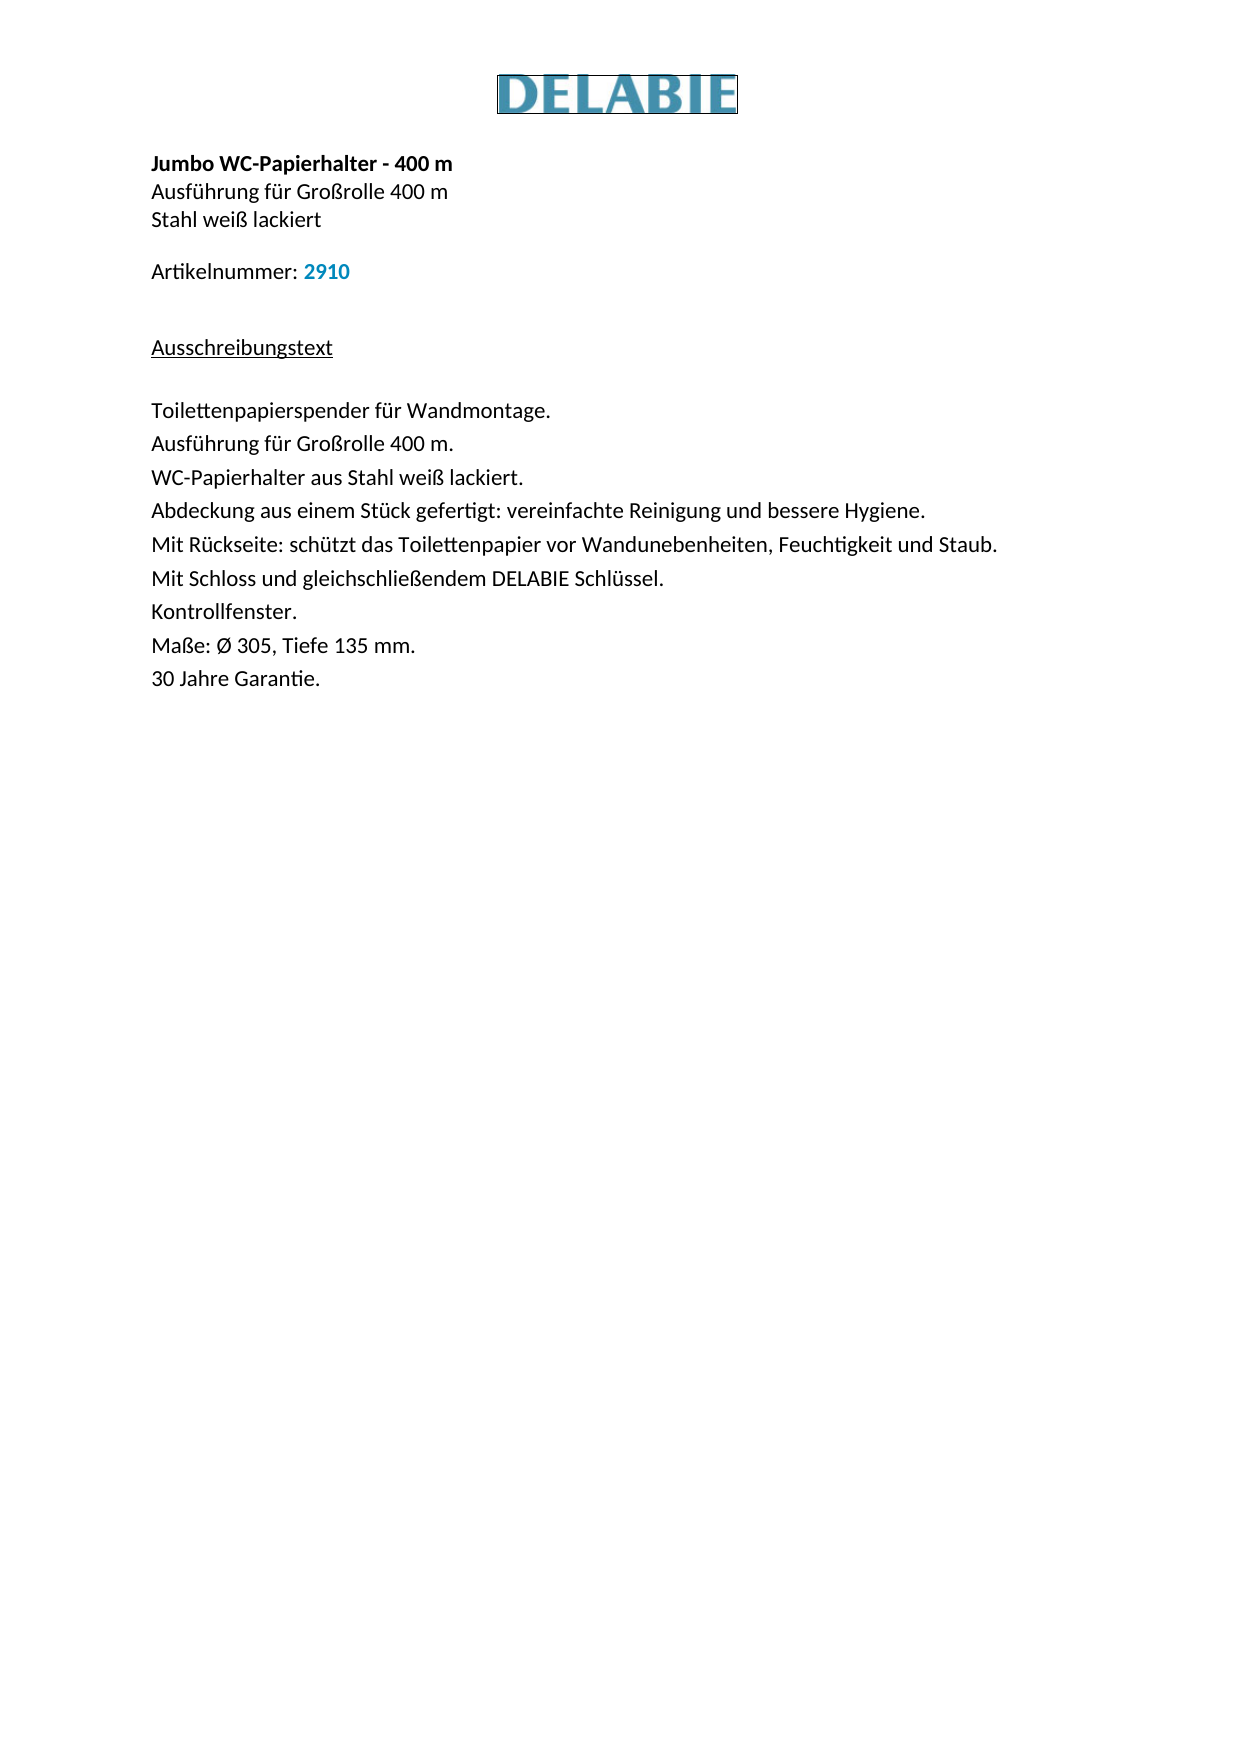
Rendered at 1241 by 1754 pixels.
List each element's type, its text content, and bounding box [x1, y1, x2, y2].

text Jumbo WC-Papierhalter - 400 m [151, 149, 1084, 177]
text Toilettenpapierspender für Wandmontage. [151, 396, 1084, 424]
picture [498, 76, 737, 113]
text Stahl weiß lackiert [151, 205, 1084, 233]
text Abdeckung aus einem Stück gefertigt: vereinfachte Reinigung und bessere Hygiene. [151, 497, 1084, 525]
text Kontrollfenster. [151, 597, 1084, 625]
text Ausführung für Großrolle 400 m. [151, 429, 1084, 458]
text Artikelnummer: 2910 [151, 257, 1084, 285]
text 30 Jahre Garantie. [151, 664, 1084, 692]
text Ausschreibungstext [151, 333, 1084, 361]
text Ausführung für Großrolle 400 m [151, 177, 1084, 205]
text Maße: Ø 305, Tiefe 135 mm. [151, 631, 1084, 659]
text Mit Rückseite: schützt das Toilettenpapier vor Wandunebenheiten, Feuchtigkeit und Staub. [151, 530, 1084, 558]
text WC-Papierhalter aus Stahl weiß lackiert. [151, 463, 1084, 491]
text Mit Schloss und gleichschließendem DELABIE Schlüssel. [151, 564, 1084, 592]
